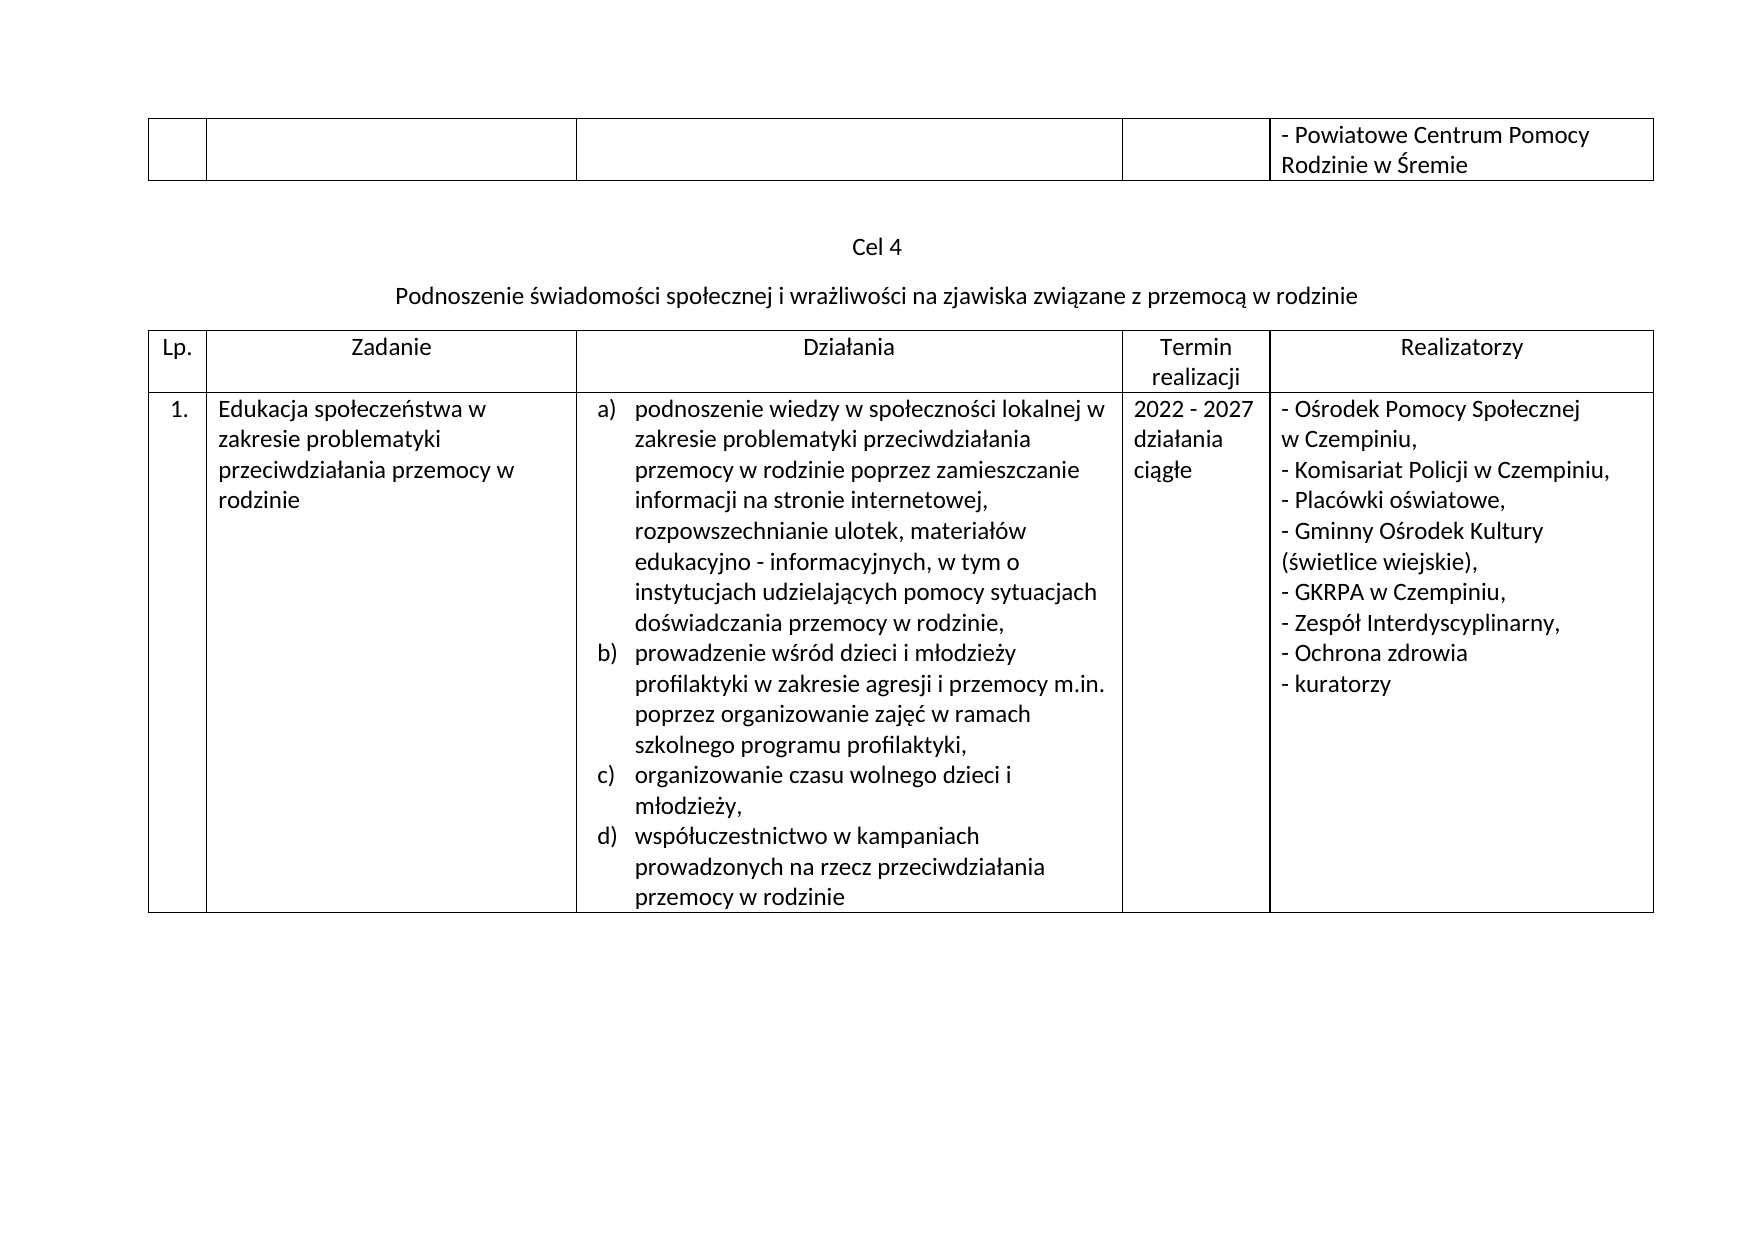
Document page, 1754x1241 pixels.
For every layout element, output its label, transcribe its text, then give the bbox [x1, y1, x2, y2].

table_header Działania [577, 331, 1122, 392]
table_cell [149, 119, 206, 180]
table_cell - Ośrodek Pomocy Społecznej w Czempiniu, - Komisariat Policji w Czempiniu, - Placówki oświatowe, - Gminny Ośrodek Kultury (świetlice wiejskie), - GKRPA w Czempiniu, - Zespół Interdyscyplinarny, - Ochrona zdrowia - kuratorzy [1271, 393, 1653, 912]
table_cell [577, 119, 1122, 180]
table_header Termin realizacji [1123, 331, 1269, 392]
table_cell podnoszenie wiedzy w społeczności lokalnej w zakresie problematyki przeciwdziałania przemocy w rodzinie poprzez zamieszczanie informacji na stronie internetowej, rozpowszechnianie ulotek, materiałów edukacyjno - informacyjnych, w tym o instytucjach udzielających pomocy sytuacjach doświadczania przemocy w rodzinie, prowadzenie wśród dzieci i młodzieży profilaktyki w zakresie agresji i przemocy m.in. poprzez organizowanie zajęć w ramach szkolnego programu profilaktyki, organizowanie czasu wolnego dzieci i młodzieży, współuczestnictwo w kampaniach prowadzonych na rzecz przeciwdziałania przemocy w rodzinie [577, 393, 1122, 912]
table_header Realizatorzy [1271, 331, 1653, 392]
table_cell 2022 - 2027 działania ciągłe [1123, 393, 1269, 912]
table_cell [1271, 119, 1653, 180]
table_cell Edukacja społeczeństwa w zakresie problematyki przeciwdziałania przemocy w rodzinie [207, 393, 576, 912]
table_header Zadanie [207, 331, 576, 392]
table_header Lp. [149, 331, 206, 392]
text Cel 4 [148, 231, 1606, 261]
table_cell [149, 393, 206, 912]
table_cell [1123, 119, 1269, 180]
text Podnoszenie świadomości społecznej i wrażliwości na zjawiska związane z przemocą w rodzinie [148, 280, 1606, 311]
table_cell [207, 119, 576, 180]
